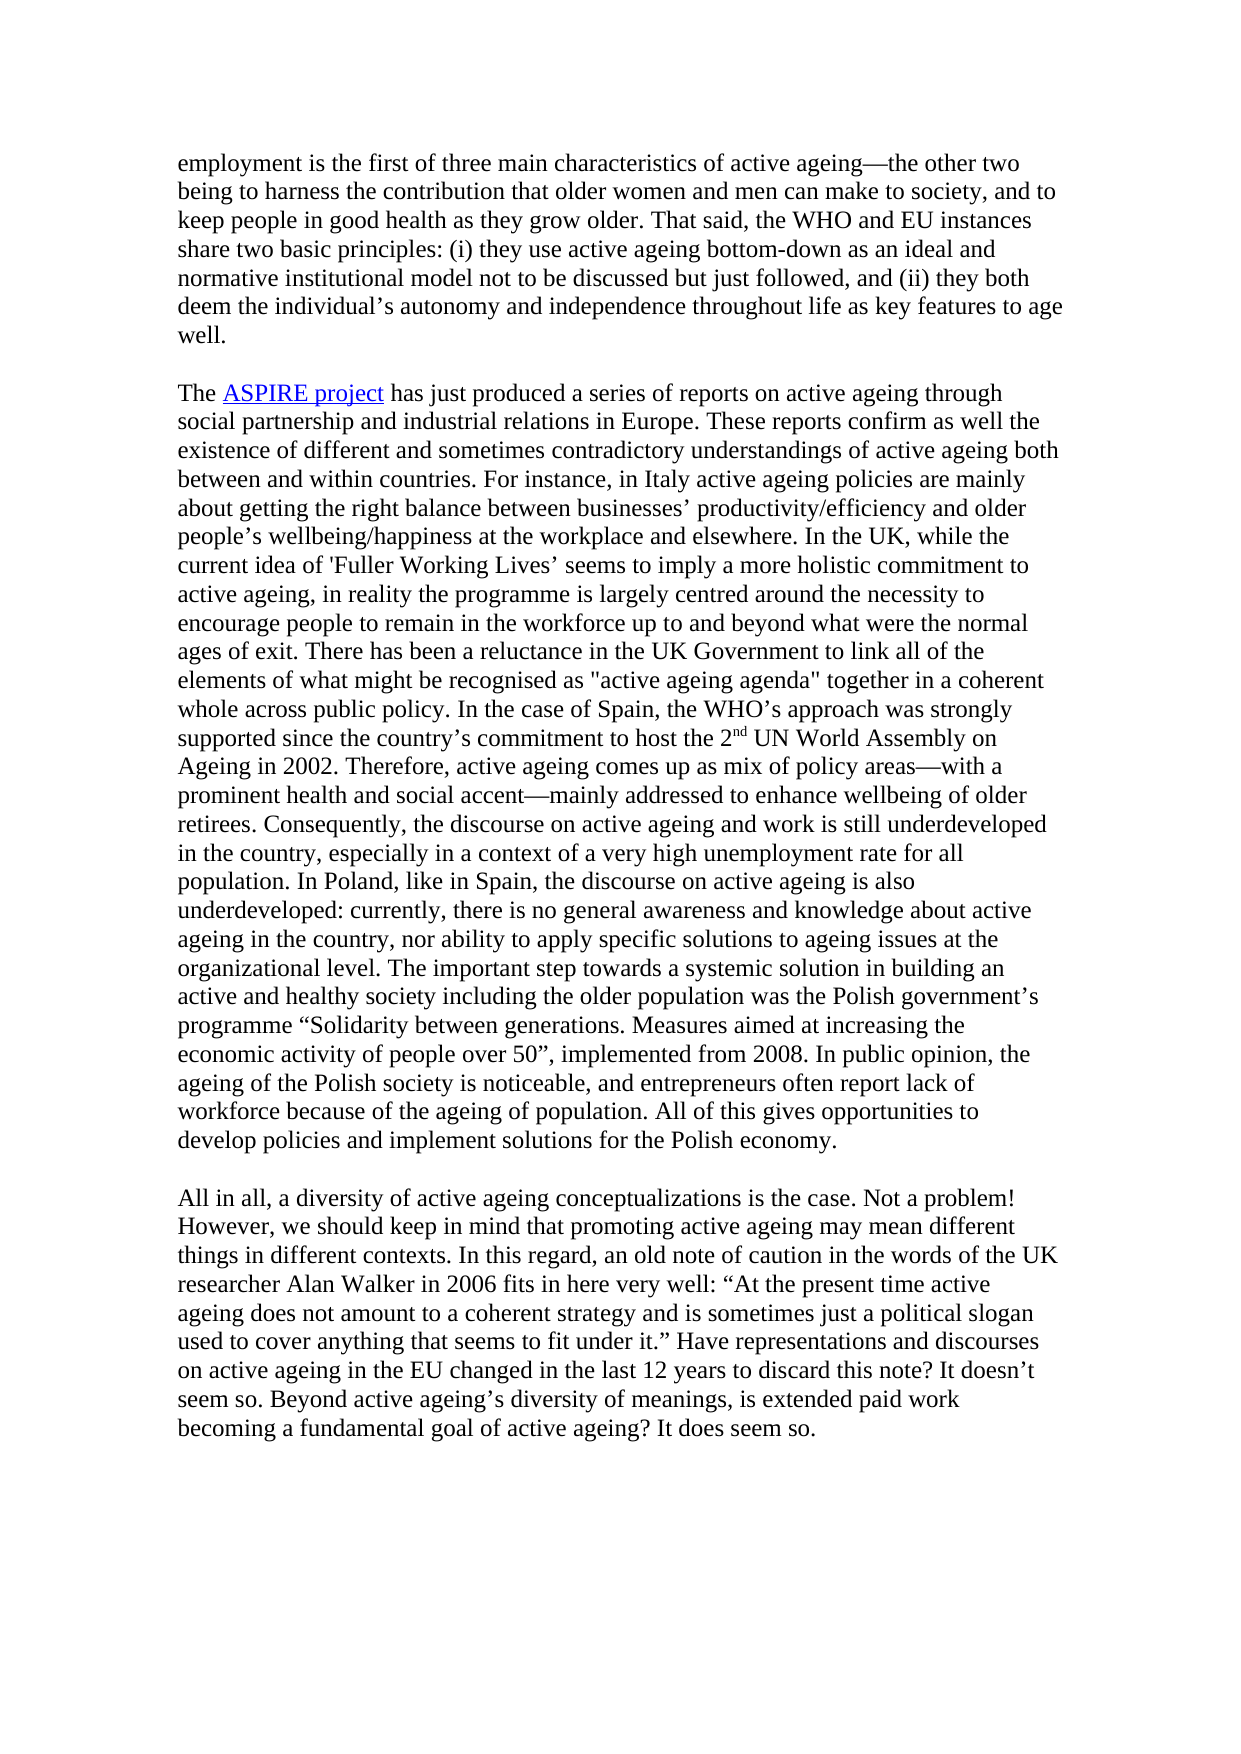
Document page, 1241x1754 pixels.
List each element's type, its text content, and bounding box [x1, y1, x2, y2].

text All in all, a diversity of active ageing conceptualizations is the case. Not a problem! However, we should keep in mind that promoting active ageing may mean different things in different contexts. In this regard, an old note of caution in the words of the UK researcher Alan Walker in 2006 fits in here very well: “At the present time active ageing does not amount to a coherent strategy and is sometimes just a political slogan used to cover anything that seems to fit under it.” Have representations and discourses on active ageing in the EU changed in the last 12 years to discard this note? It doesn’t seem so. Beyond active ageing’s diversity of meanings, is extended paid work becoming a fundamental goal of active ageing? It does seem so. [177, 1183, 1063, 1441]
text The ASPIRE project has just produced a series of reports on active ageing through social partnership and industrial relations in Europe. These reports confirm as well the existence of different and sometimes contradictory understandings of active ageing both between and within countries. For instance, in Italy active ageing policies are mainly about getting the right balance between businesses’ productivity/efficiency and older people’s wellbeing/happiness at the workplace and elsewhere. In the UK, while the current idea of 'Fuller Working Lives’ seems to imply a more holistic commitment to active ageing, in reality the programme is largely centred around the necessity to encourage people to remain in the workforce up to and beyond what were the normal ages of exit. There has been a reluctance in the UK Government to link all of the elements of what might be recognised as "active ageing agenda" together in a coherent whole across public policy. In the case of Spain, the WHO’s approach was strongly supported since the country’s commitment to host the 2nd UN World Assembly on Ageing in 2002. Therefore, active ageing comes up as mix of policy areas—with a prominent health and social accent—mainly addressed to enhance wellbeing of older retirees. Consequently, the discourse on active ageing and work is still underdeveloped in the country, especially in a context of a very high unemployment rate for all population. In Poland, like in Spain, the discourse on active ageing is also underdeveloped: currently, there is no general awareness and knowledge about active ageing in the country, nor ability to apply specific solutions to ageing issues at the organizational level. The important step towards a systemic solution in building an active and healthy society including the older population was the Polish government’s programme “Solidarity between generations. Measures aimed at increasing the economic activity of people over 50”, implemented from 2008. In public opinion, the ageing of the Polish society is noticeable, and entrepreneurs often report lack of workforce because of the ageing of population. All of this gives opportunities to develop policies and implement solutions for the Polish economy. [177, 378, 1063, 1154]
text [177, 148, 1063, 349]
